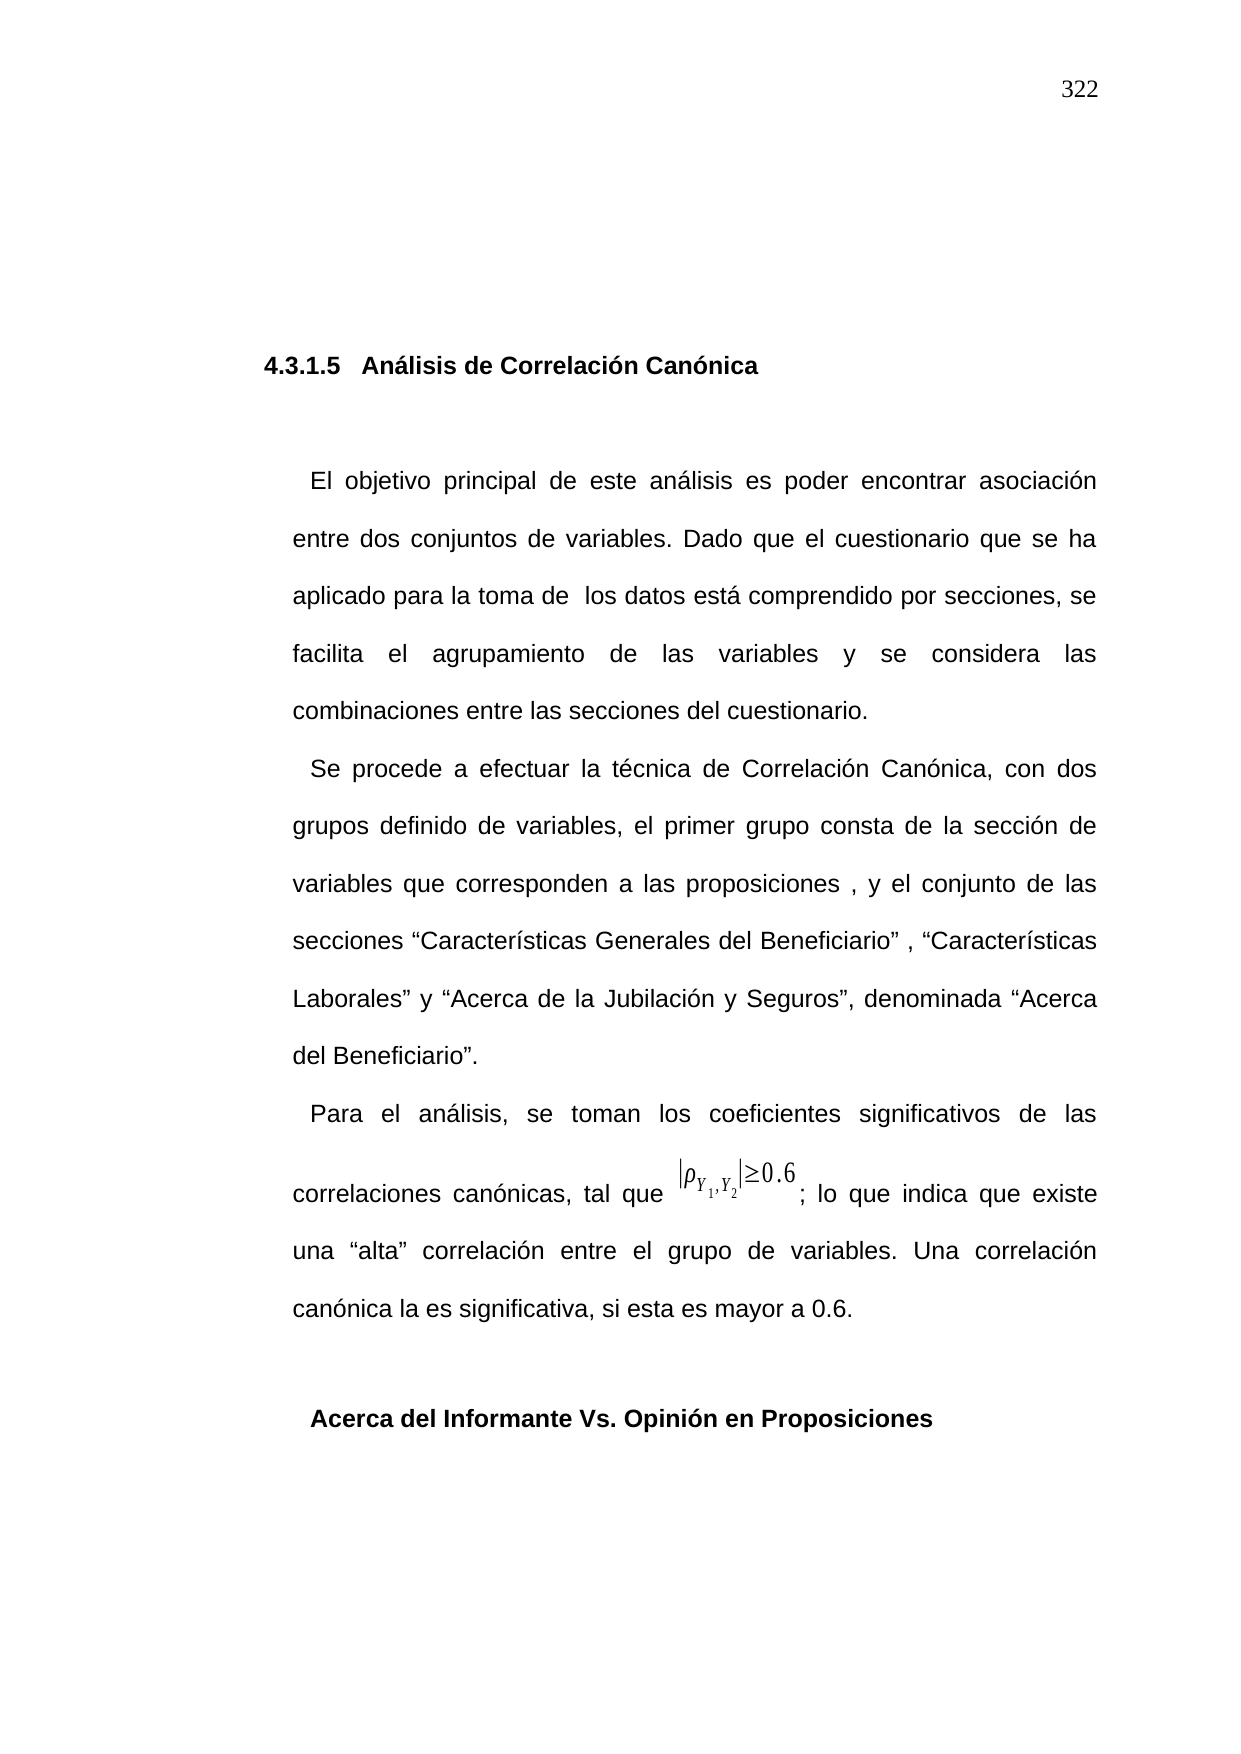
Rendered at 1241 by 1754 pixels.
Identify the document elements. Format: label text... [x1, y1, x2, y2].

text El objetivo principal de este análisis es poder encontrar asociación entre dos conjuntos de variables. Dado que el cuestionario que se ha aplicado para la toma de los datos está comprendido por secciones, se facilita el agrupamiento de las variables y se considera las combinaciones entre las secciones del cuestionario. [292, 466, 1098, 725]
text Acerca del Informante Vs. Opinión en Proposiciones [292, 1404, 1098, 1433]
text Se procede a efectuar la técnica de Correlación Canónica, con dos grupos definido de variables, el primer grupo consta de la sección de variables que corresponden a las proposiciones , y el conjunto de las secciones “Características Generales del Beneficiario” , “Características Laborales” y “Acerca de la Jubilación y Seguros”, denominada “Acerca del Beneficiario”. [292, 754, 1098, 1070]
text 4.3.1.5 Análisis de Correlación Canónica [236, 351, 1098, 380]
text Para el análisis, se toman los coeficientes significativos de las correlaciones canónicas, tal que ; lo que indica que existe una “alta” correlación entre el grupo de variables. Una correlación canónica la es significativa, si esta es mayor a 0.6. [292, 1099, 1098, 1322]
